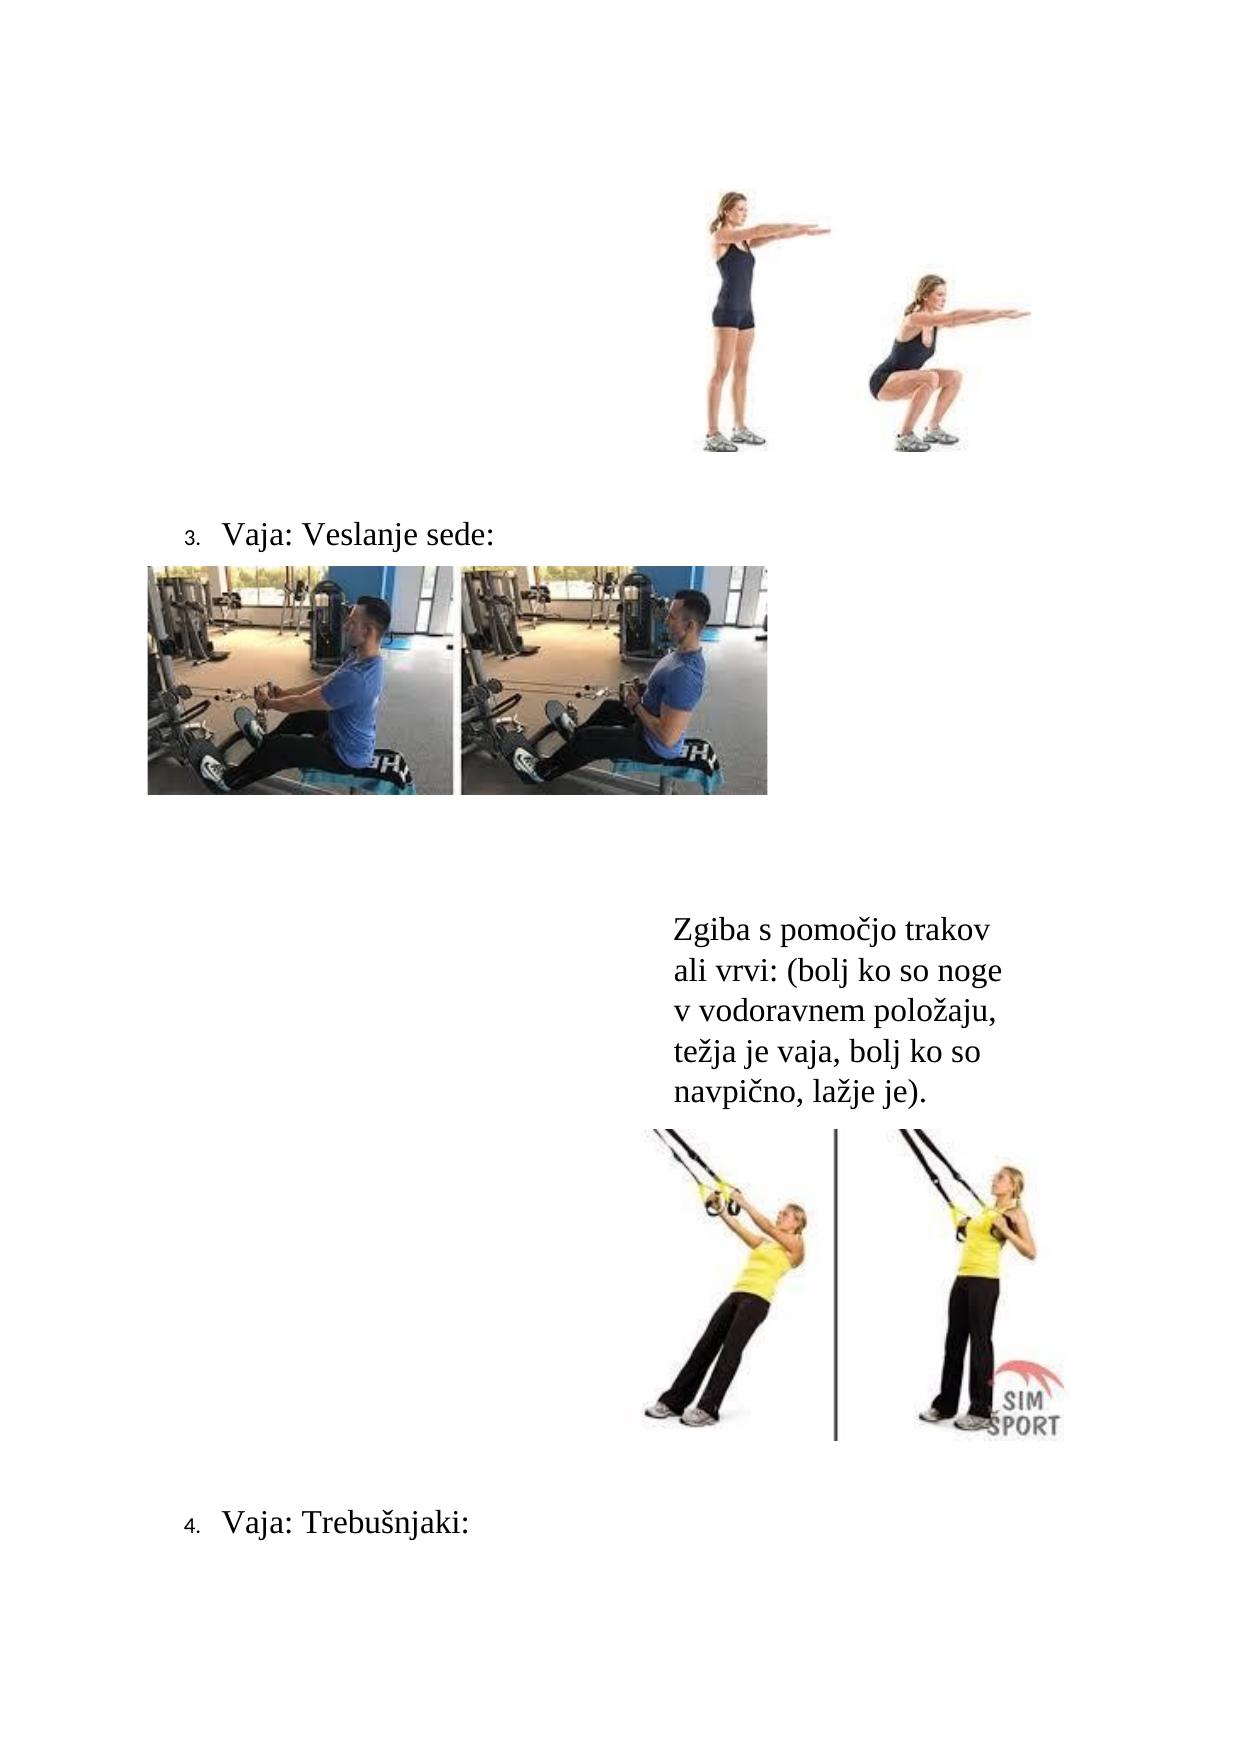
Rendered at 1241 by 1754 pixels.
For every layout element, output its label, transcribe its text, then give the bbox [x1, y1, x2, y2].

list Vaja: Veslanje sede: [183, 514, 1025, 552]
list Vaja: Trebušnjaki: [183, 1502, 1025, 1541]
picture [147, 566, 768, 795]
text Zgiba s pomočjo trakov ali vrvi: (bolj ko so noge v vodoravnem položaju, težja je vaja, bolj ko so navpično, lažje je). [673, 909, 1013, 1110]
picture [606, 189, 1075, 452]
picture [602, 1129, 1071, 1441]
